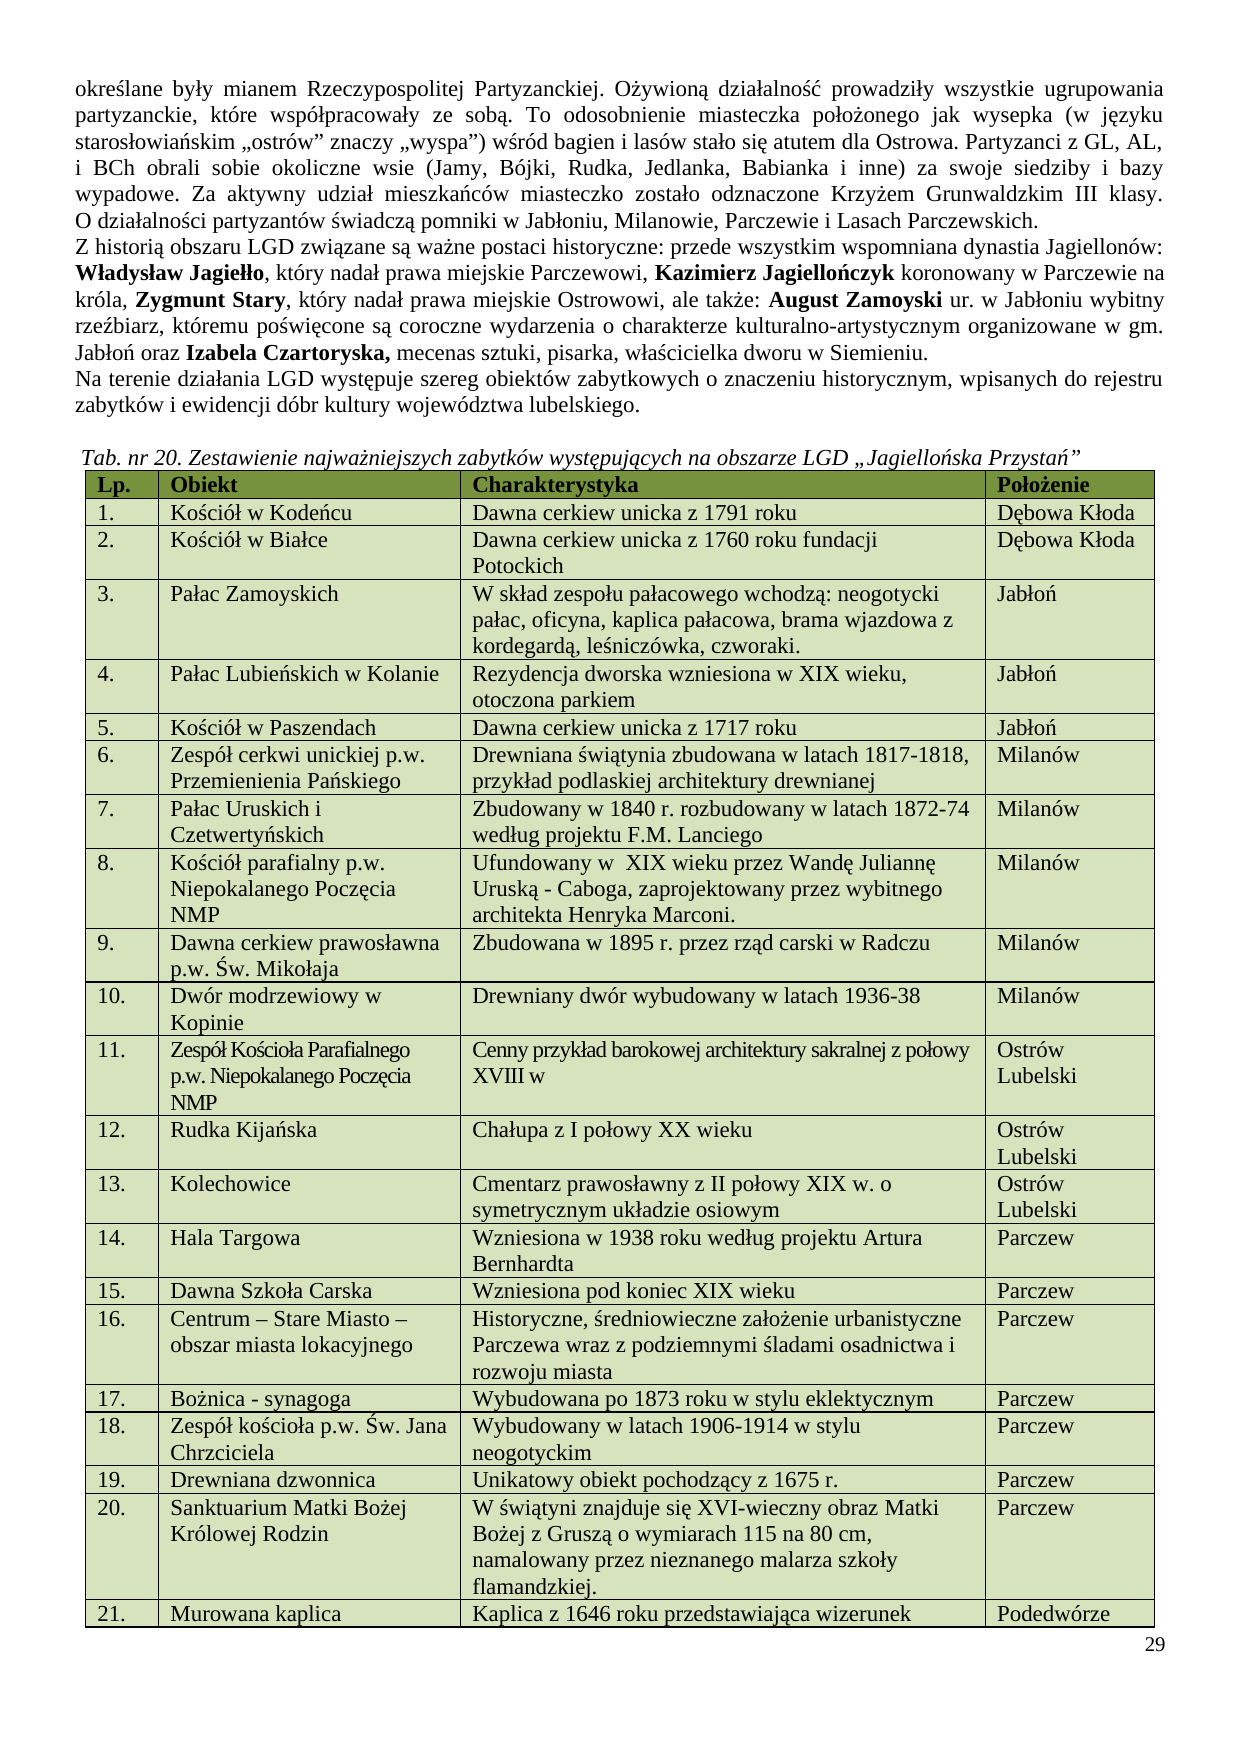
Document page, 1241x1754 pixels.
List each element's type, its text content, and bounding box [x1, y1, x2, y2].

table_cell Parczew [986, 1305, 1154, 1384]
table_cell Dawna cerkiew unicka z 1791 roku [461, 499, 985, 525]
table_cell Ostrów Lubelski [986, 1036, 1154, 1115]
table_cell Ufundowany w XIX wieku przez Wandę Juliannę Uruską - Caboga, zaprojektowany przez wybitnego architekta Henryka Marconi. [461, 849, 985, 928]
table_cell Drewniany dwór wybudowany w latach 1936-38 [461, 983, 985, 1035]
table_cell Dwór modrzewiowy w Kopinie [159, 983, 460, 1035]
table_cell W skład zespołu pałacowego wchodzą: neogotycki pałac, oficyna, kaplica pałacowa, brama wjazdowa z kordegardą, leśniczówka, czworaki. [461, 580, 985, 659]
table_cell Murowana kaplica [159, 1600, 460, 1626]
table_header Obiekt [159, 471, 460, 498]
table_cell W świątyni znajduje się XVI-wieczny obraz Matki Bożej z Gruszą o wymiarach 115 na 80 cm, namalowany przez nieznanego malarza szkoły flamandzkiej. [461, 1494, 985, 1599]
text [75, 75, 1165, 233]
table_cell Dawna Szkoła Carska [159, 1278, 460, 1304]
table_cell 15. [86, 1278, 158, 1304]
table_cell Centrum – Stare Miasto – obszar miasta lokacyjnego [159, 1305, 460, 1384]
table_cell 18. [86, 1413, 158, 1465]
table_cell Unikatowy obiekt pochodzący z 1675 r. [461, 1466, 985, 1493]
table_cell Parczew [986, 1466, 1154, 1493]
text Na terenie działania LGD występuje szereg obiektów zabytkowych o znaczeniu historycznym, wpisanych do rejestru zabytków i ewidencji dóbr kultury województwa lubelskiego. [75, 365, 1165, 418]
table_cell Dawna cerkiew unicka z 1717 roku [461, 714, 985, 740]
table_cell 4. [86, 660, 158, 713]
table_cell Chałupa z I połowy XX wieku [461, 1116, 985, 1169]
table_cell 16. [86, 1305, 158, 1384]
table_cell Kościół parafialny p.w. Niepokalanego Poczęcia NMP [159, 849, 460, 928]
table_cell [461, 1600, 985, 1626]
table_cell 5. [86, 714, 158, 740]
table_cell Jabłoń [986, 580, 1154, 659]
table_cell Parczew [986, 1494, 1154, 1599]
table_cell Rezydencja dworska wzniesiona w XIX wieku, otoczona parkiem [461, 660, 985, 713]
table_cell Milanów [986, 849, 1154, 928]
table_cell Pałac Zamoyskich [159, 580, 460, 659]
table_cell 8. [86, 849, 158, 928]
table_cell Kościół w Paszendach [159, 714, 460, 740]
table_cell 21. [86, 1600, 158, 1626]
table_cell 13. [86, 1170, 158, 1223]
table_cell Historyczne, średniowieczne założenie urbanistyczne Parczewa wraz z podziemnymi śladami osadnictwa i rozwoju miasta [461, 1305, 985, 1384]
table_cell 19. [86, 1466, 158, 1493]
table_cell 14. [86, 1224, 158, 1277]
table_cell Zbudowany w 1840 r. rozbudowany w latach 1872-74 według projektu F.M. Lanciego [461, 795, 985, 848]
table_cell 10. [86, 983, 158, 1035]
table_cell 2. [86, 526, 158, 579]
table_cell Wybudowany w latach 1906-1914 w stylu neogotyckim [461, 1413, 985, 1465]
table_cell Zespół kościoła p.w. Św. Jana Chrzciciela [159, 1413, 460, 1465]
table_cell Dębowa Kłoda [986, 526, 1154, 579]
table_cell Drewniana świątynia zbudowana w latach 1817-1818, przykład podlaskiej architektury drewnianej [461, 741, 985, 794]
table_cell Parczew [986, 1413, 1154, 1465]
table_cell Pałac Uruskich i Czetwertyńskich [159, 795, 460, 848]
table_cell Milanów [986, 795, 1154, 848]
table_cell Milanów [986, 983, 1154, 1035]
table_cell Kościół w Kodeńcu [159, 499, 460, 525]
table_cell 20. [86, 1494, 158, 1599]
table_cell 7. [86, 795, 158, 848]
table_cell Zbudowana w 1895 r. przez rząd carski w Radczu [461, 929, 985, 981]
table_cell Zespół cerkwi unickiej p.w. Przemienienia Pańskiego [159, 741, 460, 794]
table_cell Cmentarz prawosławny z II połowy XIX w. o symetrycznym układzie osiowym [461, 1170, 985, 1223]
table_cell Milanów [986, 929, 1154, 981]
table_cell Wybudowana po 1873 roku w stylu eklektycznym [461, 1385, 985, 1411]
table_cell Kolechowice [159, 1170, 460, 1223]
table_cell Zespół Kościoła Parafialnego p.w. Niepokalanego Poczęcia NMP [159, 1036, 460, 1115]
table_cell Wzniesiona pod koniec XIX wieku [461, 1278, 985, 1304]
table_cell 11. [86, 1036, 158, 1115]
table_cell Dębowa Kłoda [986, 499, 1154, 525]
table_cell Dawna cerkiew prawosławna p.w. Św. Mikołaja [159, 929, 460, 981]
table_header Położenie [986, 471, 1154, 498]
table_cell 12. [86, 1116, 158, 1169]
text Tab. nr 20. Zestawienie najważniejszych zabytków występujących na obszarze LGD „Jagiellońska Przystań” [75, 444, 1165, 470]
table_cell 6. [86, 741, 158, 794]
table_cell Jabłoń [986, 714, 1154, 740]
table_cell Hala Targowa [159, 1224, 460, 1277]
table_header Lp. [86, 471, 158, 498]
table_cell Ostrów Lubelski [986, 1116, 1154, 1169]
table_cell Kościół w Białce [159, 526, 460, 579]
table_cell Milanów [986, 741, 1154, 794]
table_cell Dawna cerkiew unicka z 1760 roku fundacji Potockich [461, 526, 985, 579]
table_cell Jabłoń [986, 660, 1154, 713]
table_cell Bożnica - synagoga [159, 1385, 460, 1411]
table_cell Rudka Kijańska [159, 1116, 460, 1169]
table_cell 1. [86, 499, 158, 525]
table_cell Parczew [986, 1278, 1154, 1304]
table_cell Pałac Lubieńskich w Kolanie [159, 660, 460, 713]
table_cell Parczew [986, 1385, 1154, 1411]
table_cell Podedwórze [986, 1600, 1154, 1626]
table_cell Ostrów Lubelski [986, 1170, 1154, 1223]
table_header Charakterystyka [461, 471, 985, 498]
table_cell Drewniana dzwonnica [159, 1466, 460, 1493]
table_cell 9. [86, 929, 158, 981]
table_cell 3. [86, 580, 158, 659]
table_cell 17. [86, 1385, 158, 1411]
table_cell Parczew [986, 1224, 1154, 1277]
table_cell Wzniesiona w 1938 roku według projektu Artura Bernhardta [461, 1224, 985, 1277]
table_cell Sanktuarium Matki Bożej Królowej Rodzin [159, 1494, 460, 1599]
text Z historią obszaru LGD związane są ważne postaci historyczne: przede wszystkim wspomniana dynastia Jagiellonów: Władysław Jagiełło, który nadał prawa miejskie Parczewowi, Kazimierz Jagiellończyk koronowany w Parczewie na króla, Zygmunt Stary, który nadał prawa miejskie Ostrowowi, ale także: August Zamoyski ur. w Jabłoniu wybitny rzeźbiarz, któremu poświęcone są coroczne wydarzenia o charakterze kulturalno-artystycznym organizowane w gm. Jabłoń oraz Izabela Czartoryska, mecenas sztuki, pisarka, właścicielka dworu w Siemieniu. [75, 233, 1165, 365]
table_cell Cenny przykład barokowej architektury sakralnej z połowy XVIII w [461, 1036, 985, 1115]
